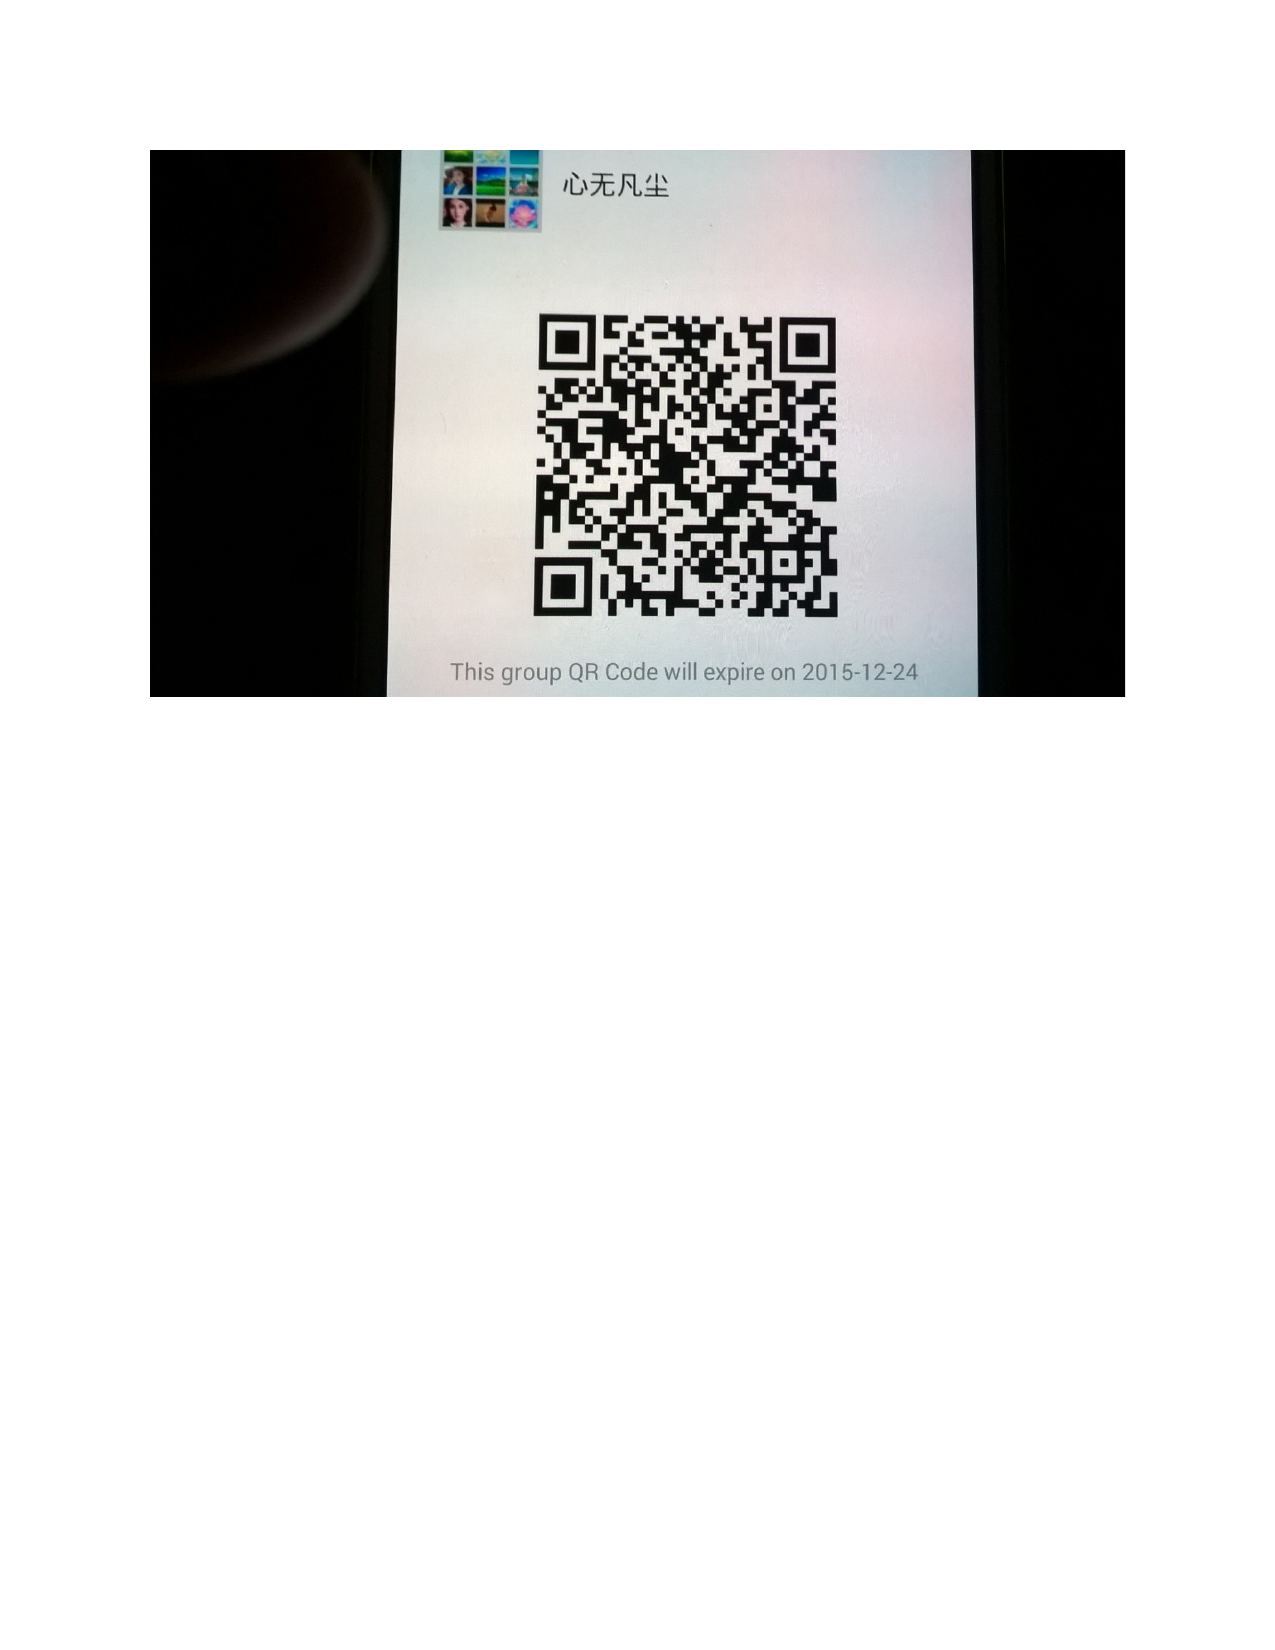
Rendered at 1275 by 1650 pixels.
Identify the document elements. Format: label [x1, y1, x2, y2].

picture [150, 150, 1125, 697]
